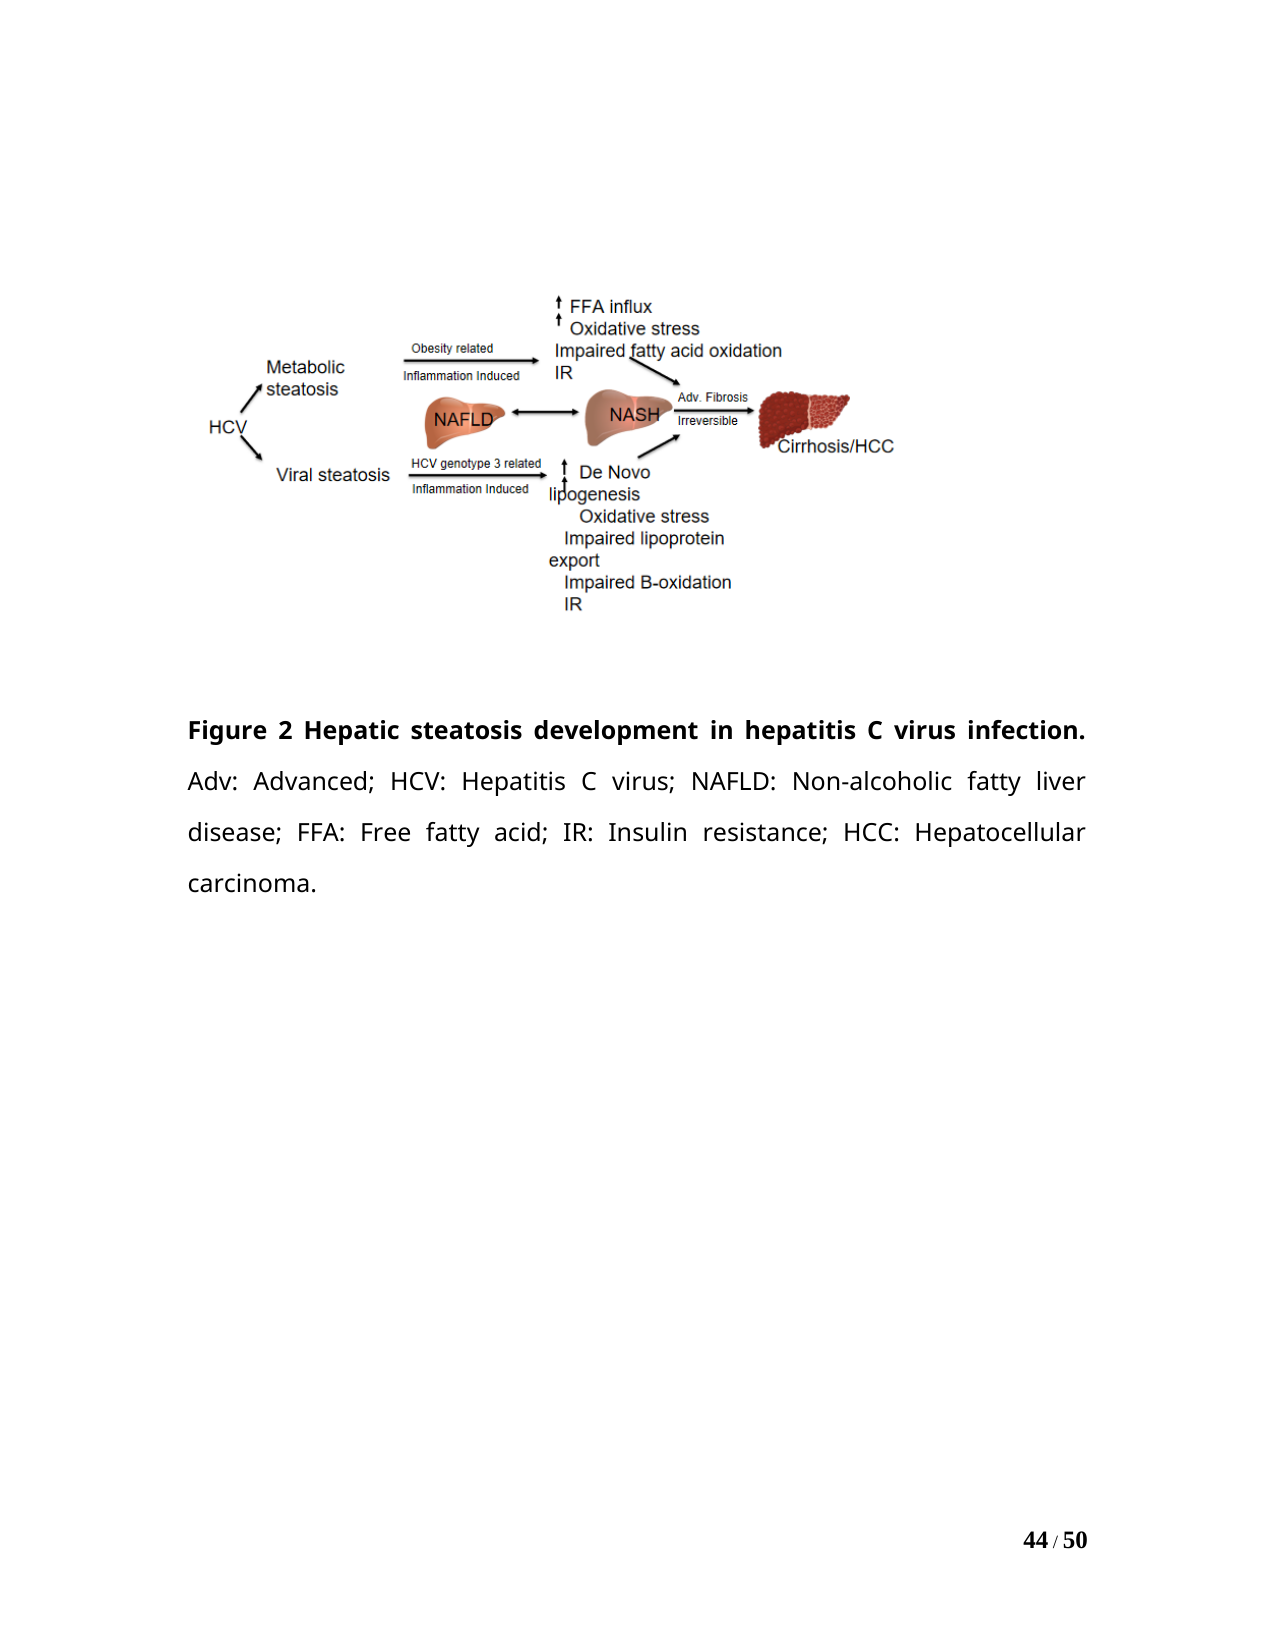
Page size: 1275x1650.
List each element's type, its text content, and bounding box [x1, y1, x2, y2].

picture [187, 150, 1163, 699]
text Figure 2 Hepatic steatosis development in hepatitis C virus infection. Adv: Advanced; HCV: Hepatitis C virus; NAFLD: Non-alcoholic fatty liver disease; FFA: Free fatty acid; IR: Insulin resistance; HCC: Hepatocellular carcinoma. [187, 713, 1087, 900]
